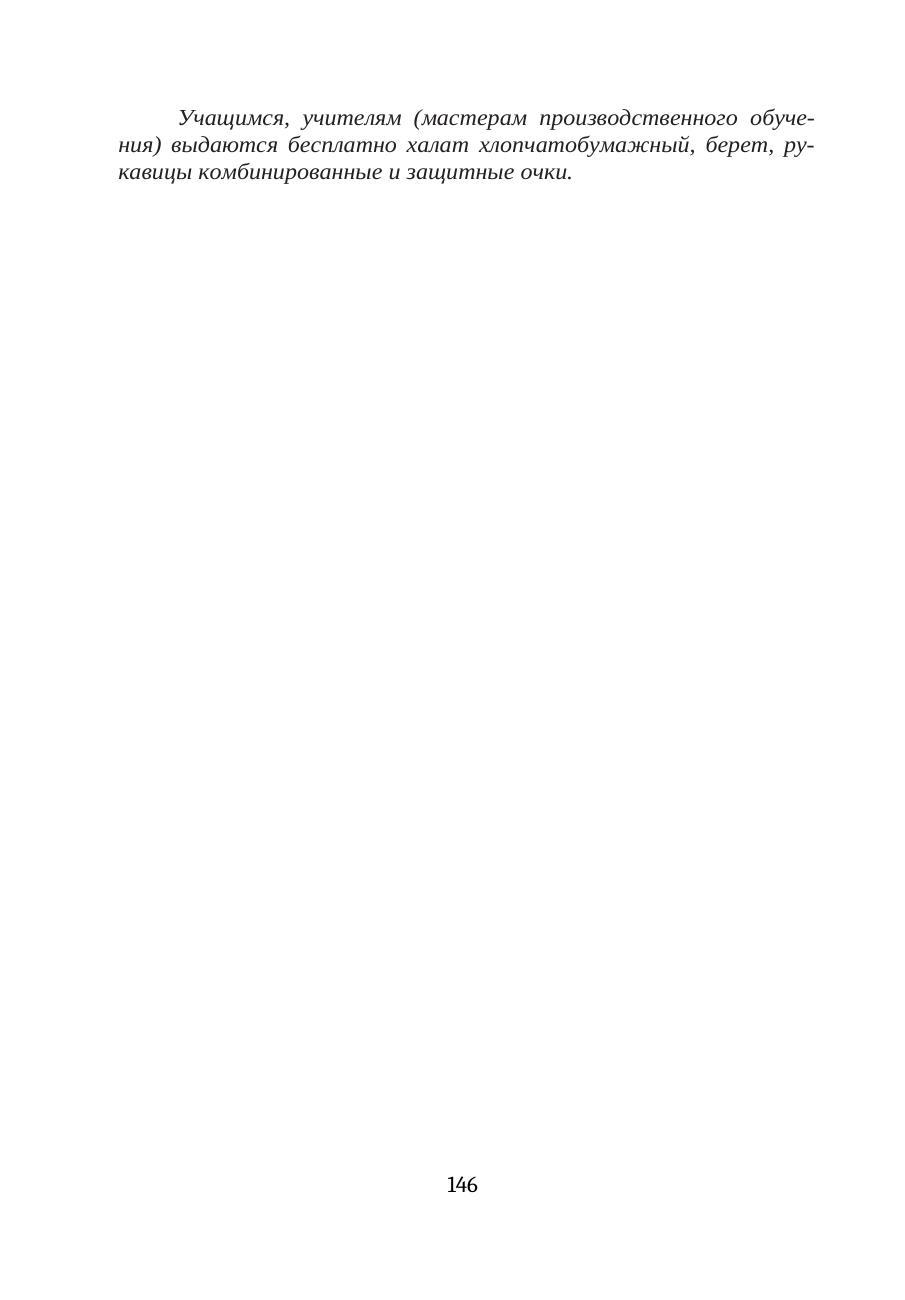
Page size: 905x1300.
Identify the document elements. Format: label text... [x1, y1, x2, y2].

text Учащимся, учителям (мастерам производственного обуче- ния) выдаются бесплатно халат хлопчатобумажный, берет, ру- кавицы комбинированные и защитные очки. [118, 104, 816, 185]
